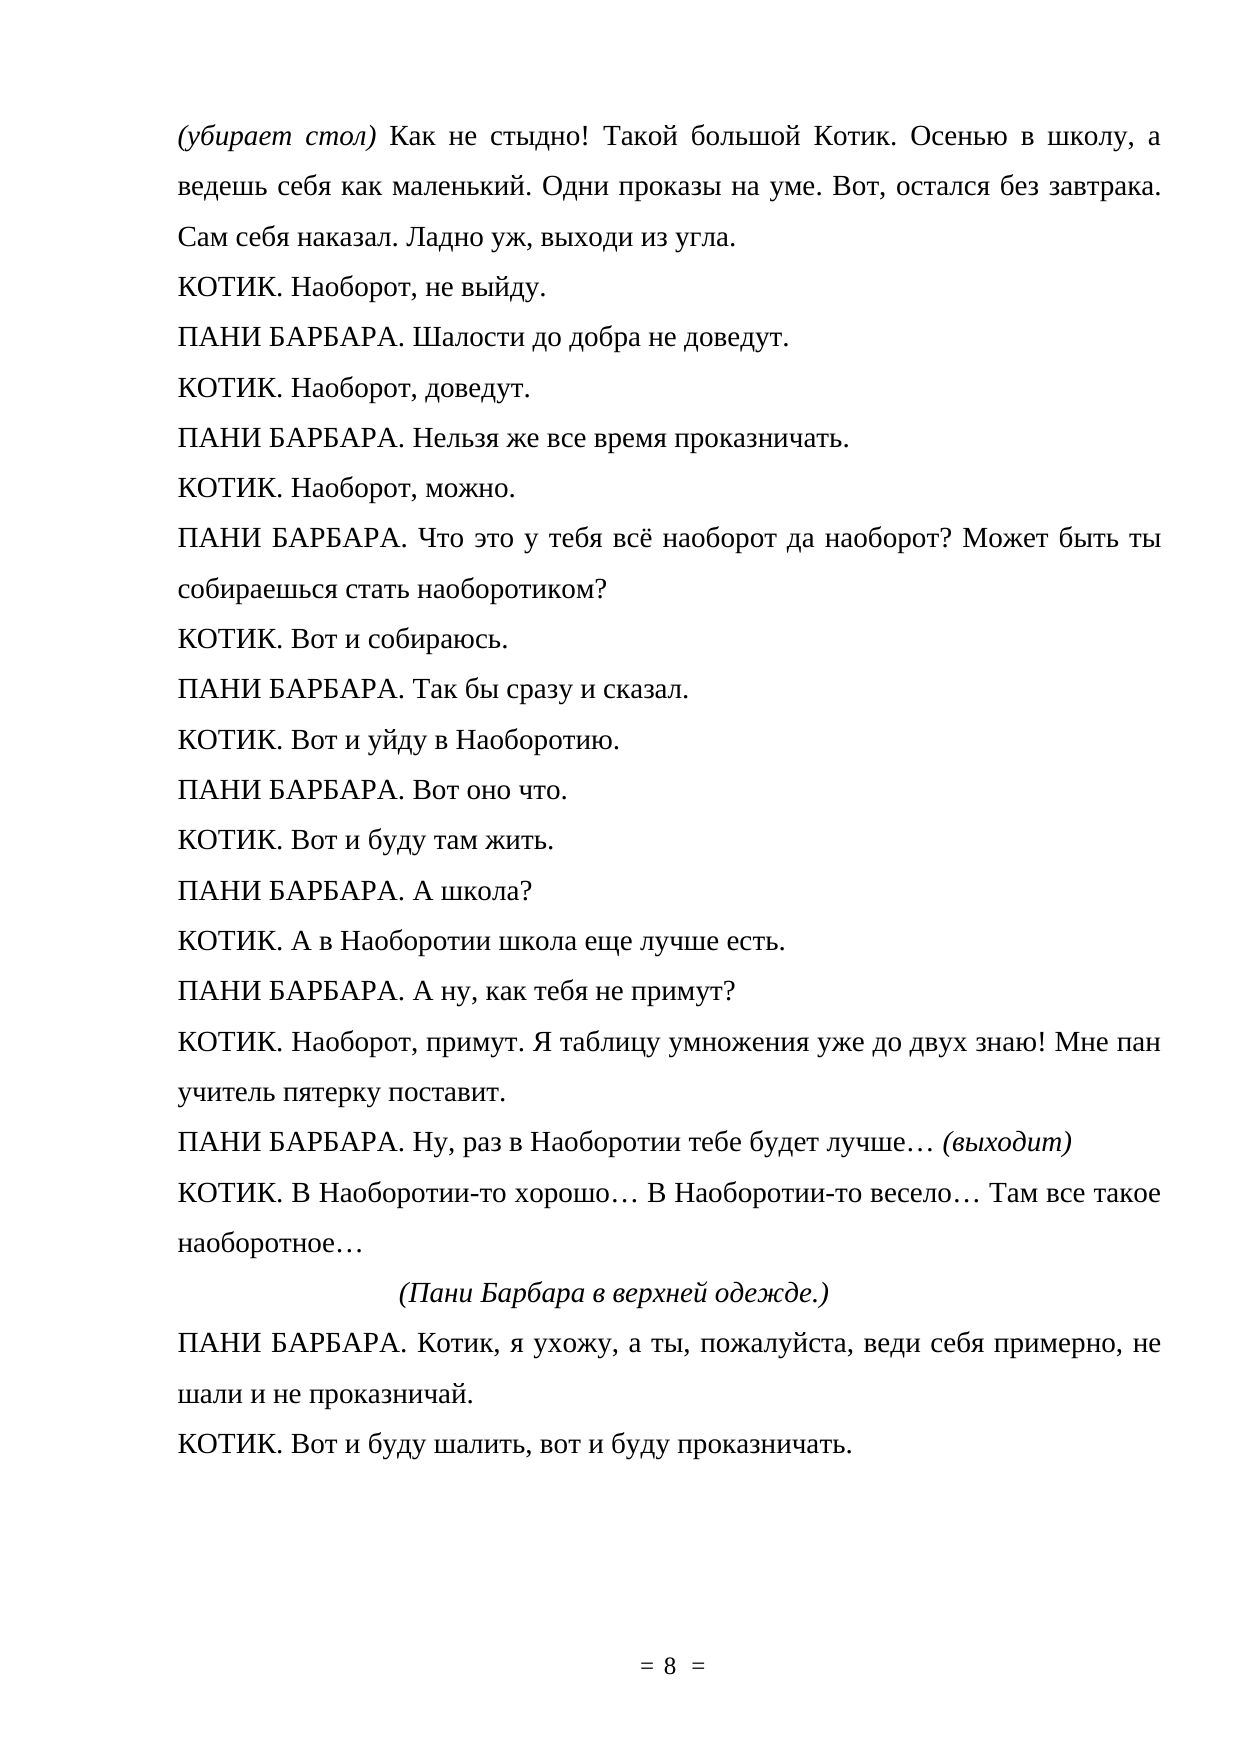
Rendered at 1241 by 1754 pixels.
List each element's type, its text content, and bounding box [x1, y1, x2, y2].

text ПАНИ БАРБАРА. Котик, я ухожу, а ты, пожалуйста, веди себя примерно, не шали и не проказничай. [177, 1326, 1162, 1409]
text ПАНИ БАРБАРА. Нельзя же все время проказничать. [177, 420, 1162, 453]
text ПАНИ БАРБАРА. Вот оно что. [177, 772, 1162, 806]
text (Пани Барбара в верхней одежде.) [177, 1275, 1162, 1309]
text КОТИК. А в Наоборотии школа еще лучше есть. [177, 923, 1162, 957]
text ПАНИ БАРБАРА. Шалости до добра не доведут. [177, 319, 1162, 353]
text КОТИК. Наоборот, не выйду. [177, 269, 1162, 303]
text КОТИК. Наоборот, примут. Я таблицу умножения уже до двух знаю! Мне пан учитель пятерку поставит. [177, 1024, 1162, 1108]
text ПАНИ БАРБАРА. А ну, как тебя не примут? [177, 973, 1162, 1007]
text КОТИК. Наоборот, доведут. [177, 370, 1162, 403]
text КОТИК. Наоборот, можно. [177, 470, 1162, 504]
text ПАНИ БАРБАРА. А школа? [177, 873, 1162, 906]
text КОТИК. Вот и уйду в Наоборотию. [177, 722, 1162, 755]
text КОТИК. Вот и буду шалить, вот и буду проказничать. [177, 1426, 1162, 1460]
text ПАНИ БАРБАРА. Что это у тебя всё наоборот да наоборот? Может быть ты собираешься стать наоборотиком? [177, 521, 1162, 604]
text КОТИК. Вот и буду там жить. [177, 822, 1162, 856]
text ПАНИ БАРБАРА. Ну, раз в Наоборотии тебе будет лучше… (выходит) [177, 1124, 1162, 1158]
text КОТИК. В Наоборотии-то хорошо… В Наоборотии-то весело… Там все такое наоборотное… [177, 1175, 1162, 1258]
text (убирает стол) Как не стыдно! Такой большой Котик. Осенью в школу, а ведешь себя как маленький. Одни проказы на уме. Вот, остался без завтрака. Сам себя наказал. Ладно уж, выходи из угла. [177, 118, 1162, 252]
text ПАНИ БАРБАРА. Так бы сразу и сказал. [177, 672, 1162, 705]
text КОТИК. Вот и собираюсь. [177, 621, 1162, 655]
